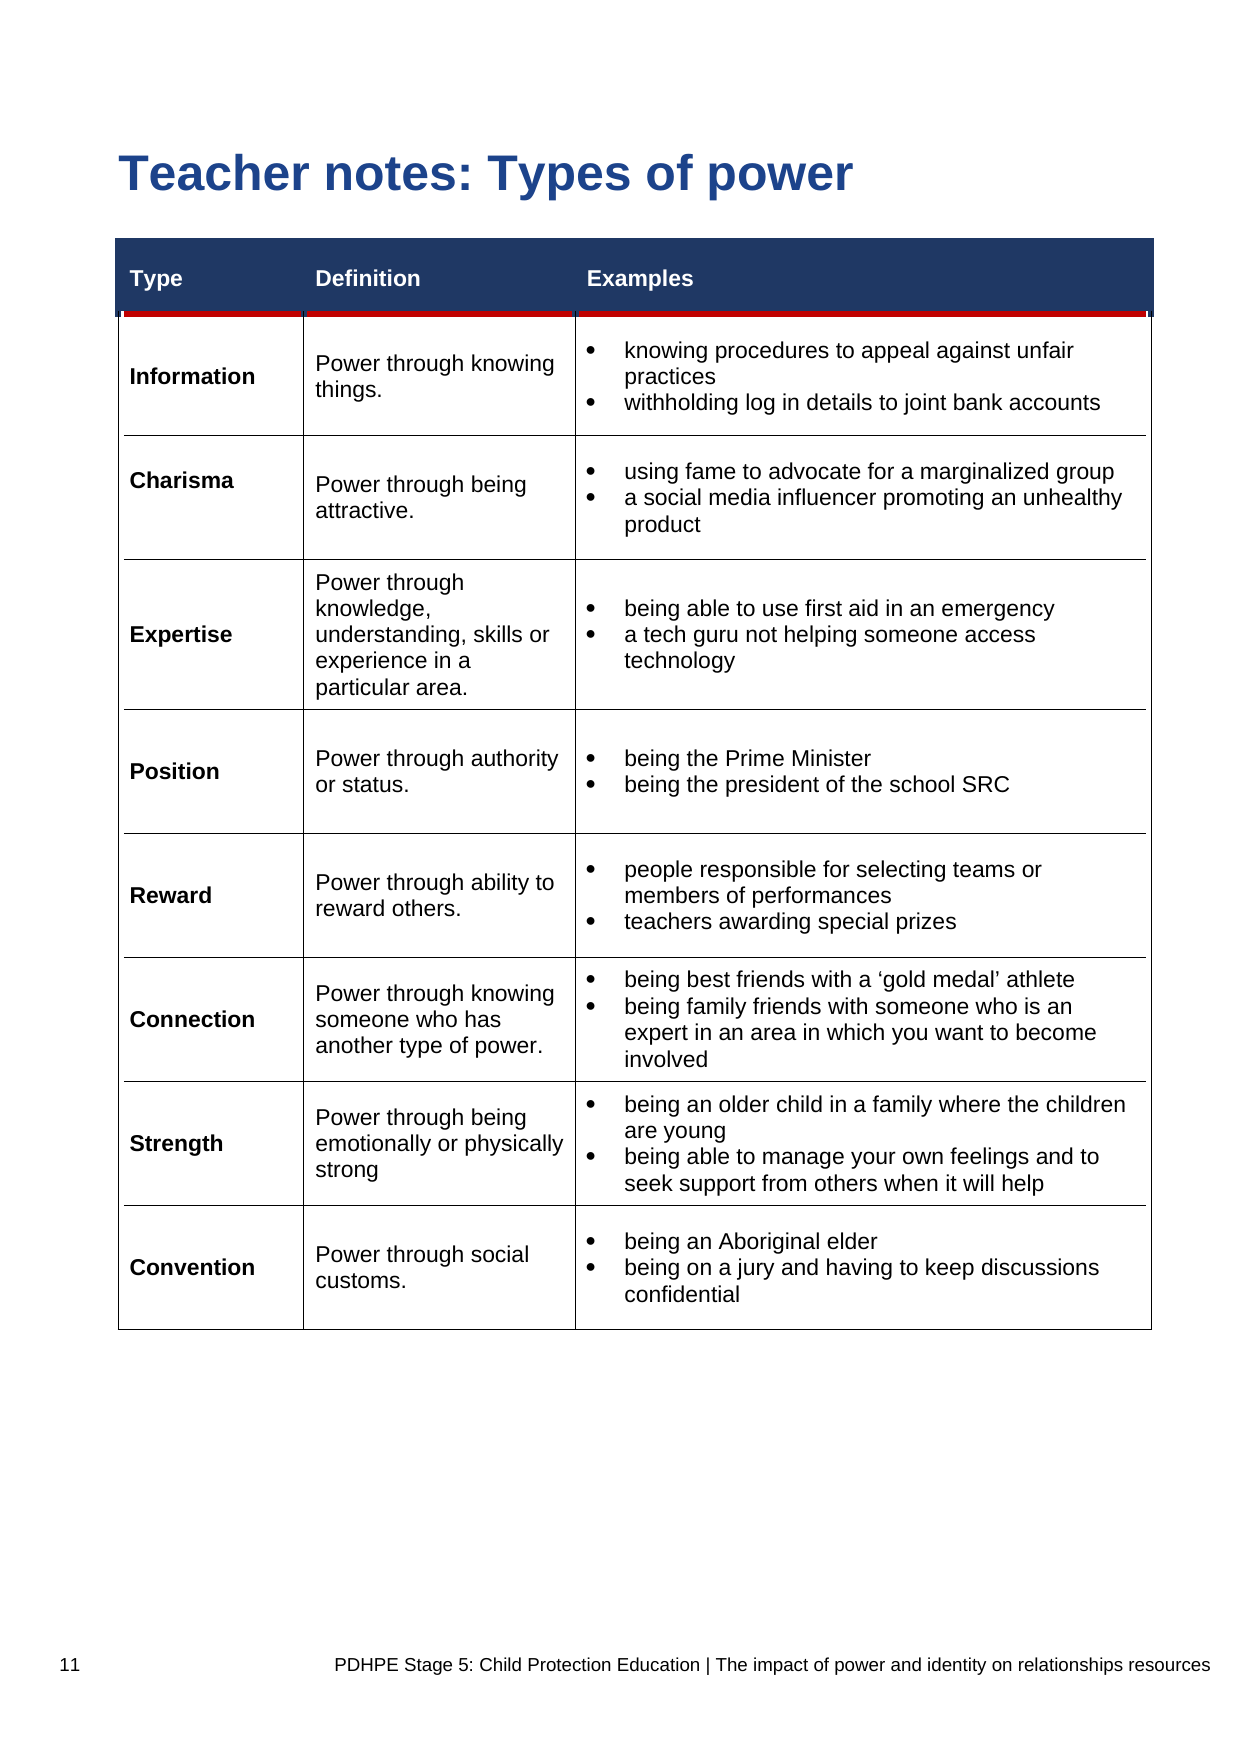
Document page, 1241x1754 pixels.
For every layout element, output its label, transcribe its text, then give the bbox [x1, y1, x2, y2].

table_cell Reward [119, 833, 303, 957]
table_cell being the Prime Minister being the president of the school SRC [576, 709, 1151, 833]
table_cell Power through social customs. [304, 1206, 575, 1329]
table_cell Strength [119, 1081, 303, 1205]
table_cell Position [119, 709, 303, 833]
table_cell being able to use first aid in an emergency a tech guru not helping someone access technology [576, 559, 1151, 708]
table_cell people responsible for selecting teams or members of performances teachers awarding special prizes [576, 833, 1151, 957]
table_cell being an Aboriginal elder being on a jury and having to keep discussions confidential [576, 1205, 1151, 1329]
table_cell Convention [119, 1205, 303, 1329]
table_header Type [121, 245, 301, 311]
table_cell being best friends with a ‘gold medal’ athlete being family friends with someone who is an expert in an area in which you want to become involved [576, 957, 1151, 1081]
table_cell Power through being emotionally or physically strong [304, 1082, 575, 1205]
table_header Definition [307, 245, 572, 311]
table_cell Information [119, 311, 303, 435]
table_cell using fame to advocate for a marginalized group a social media influencer promoting an unhealthy product [576, 435, 1151, 559]
table_cell Charisma [119, 435, 303, 559]
table_cell being an older child in a family where the children are young being able to manage your own feelings and to seek support from others when it will help [576, 1081, 1151, 1205]
table_cell Power through knowing things. [304, 317, 575, 435]
table_cell Power through knowledge, understanding, skills or experience in a particular area. [304, 560, 575, 708]
table_cell knowing procedures to appeal against unfair practices withholding log in details to joint bank accounts [576, 311, 1151, 435]
subtitle Teacher notes: Types of power [118, 143, 1122, 201]
table_header Examples [579, 245, 1148, 311]
table_cell Power through being attractive. [304, 436, 575, 559]
table_cell Power through ability to reward others. [304, 834, 575, 957]
table_cell Power through authority or status. [304, 710, 575, 833]
table_cell Expertise [119, 559, 303, 708]
table_cell Connection [119, 957, 303, 1081]
table_cell Power through knowing someone who has another type of power. [304, 958, 575, 1081]
